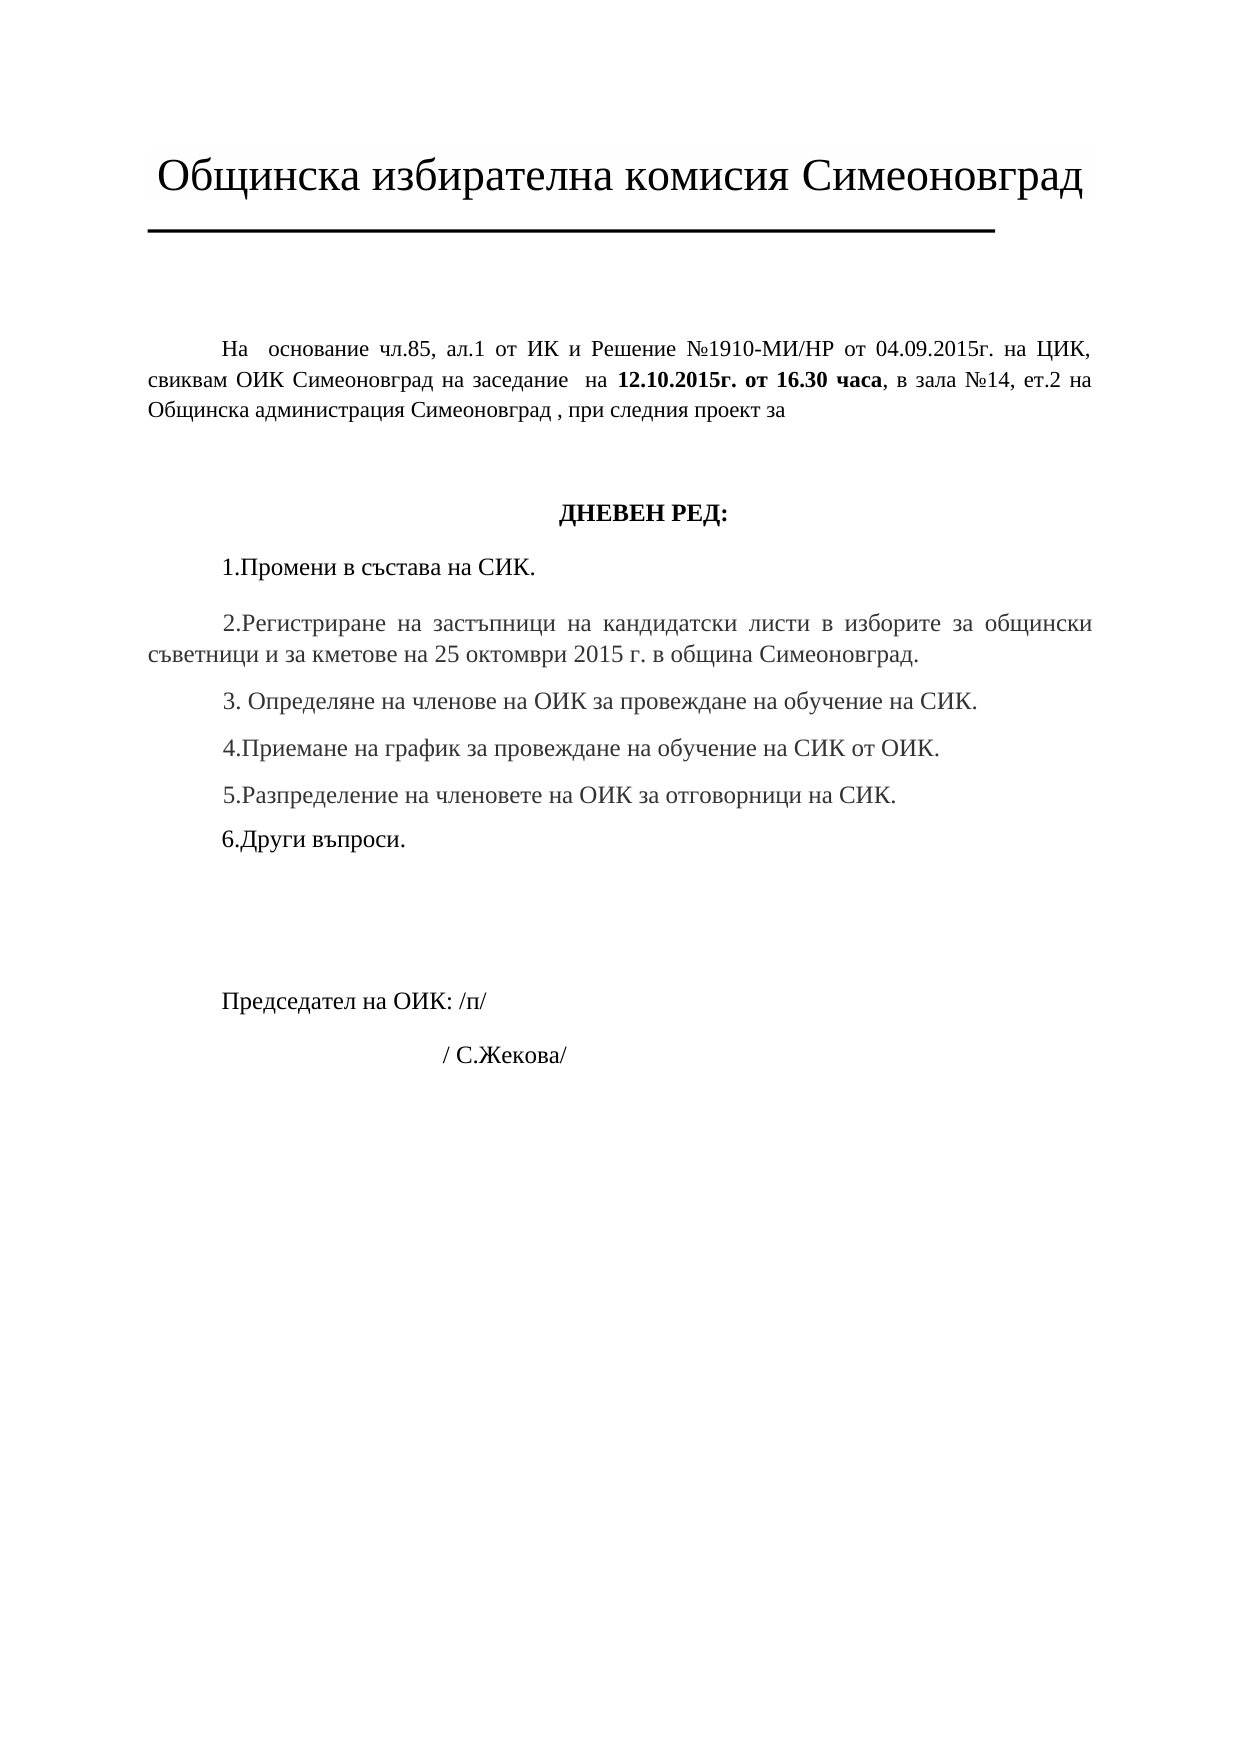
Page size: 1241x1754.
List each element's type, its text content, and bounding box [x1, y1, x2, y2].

text 1.Промени в състава на СИК. [148, 552, 1093, 581]
text / С.Жекова/ [148, 1040, 1093, 1069]
text Председател на ОИК: /п/ [148, 986, 1093, 1015]
text ДНЕВЕН РЕД: [148, 498, 1093, 527]
text 6.Други въпроси. [221, 824, 1093, 853]
text 4.Приемане на график за провеждане на обучение на СИК от ОИК. [148, 731, 1093, 762]
title Общинска избирателна комисия Симеоновград [148, 148, 1093, 200]
text 2.Регистриране на застъпници на кандидатски листи в изборите за общински съветници и за кметове на 25 октомври 2015 г. в община Симеоновград. [148, 606, 1093, 668]
text На основание чл.85, ал.1 от ИК и Решение №1910-МИ/НР от 04.09.2015г. на ЦИК, свиквам ОИК Симеоновград на заседание на 12.10.2015г. от 16.30 часа, в зала №14, ет.2 на Общинска администрация Симеоновград , при следния проект за [148, 336, 1093, 422]
text 5.Разпределение на членовете на ОИК за отговорници на СИК. [148, 778, 1093, 809]
text 3. Определяне на членове на ОИК за провеждане на обучение на СИК. [148, 684, 1093, 715]
